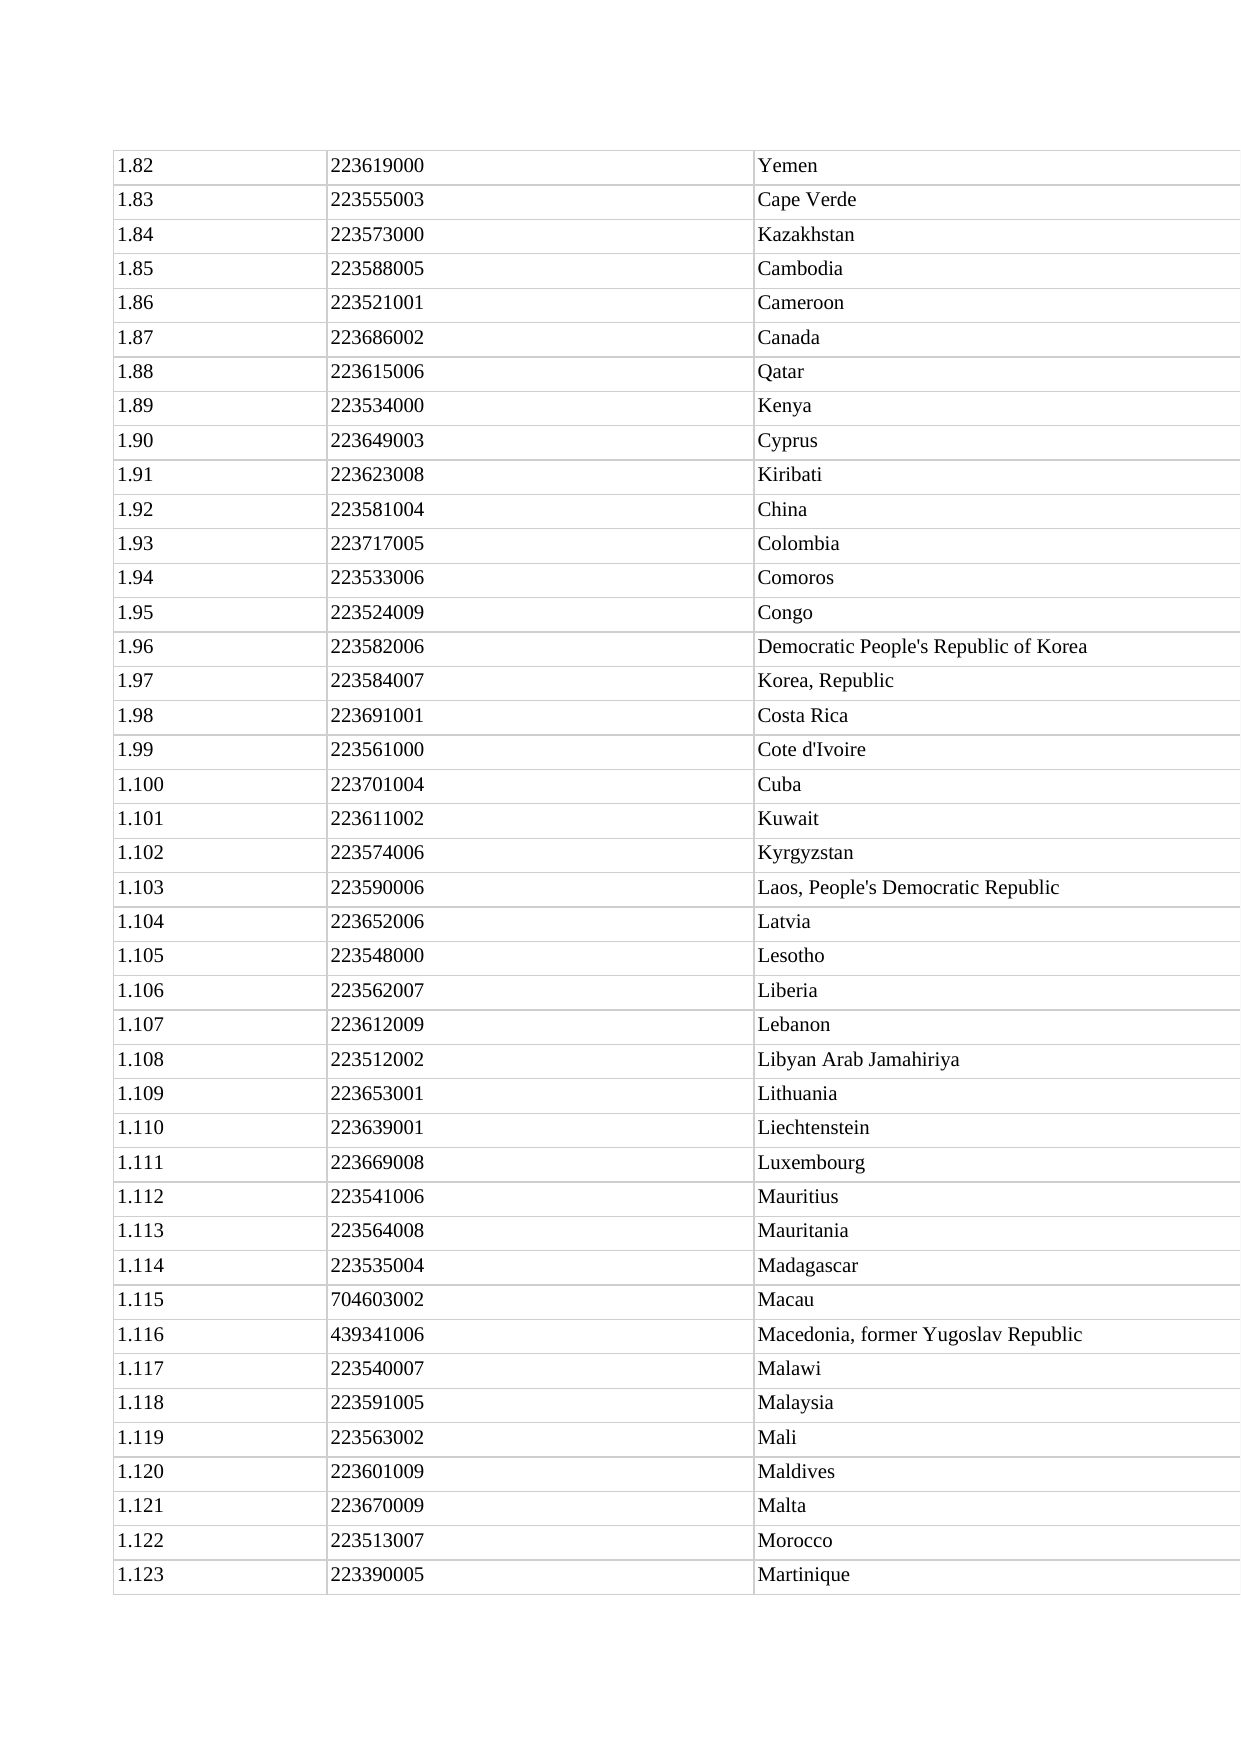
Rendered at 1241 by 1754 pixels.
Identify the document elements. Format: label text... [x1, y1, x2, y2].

table_cell 223521001 [328, 289, 753, 322]
table_cell 1.121 [114, 1492, 326, 1525]
table_cell 223701004 [328, 770, 753, 803]
table_cell Kenya [755, 392, 1240, 425]
table_cell 1.105 [114, 942, 326, 975]
table_cell Malawi [755, 1354, 1240, 1387]
table_cell 223686002 [328, 323, 753, 356]
table_cell Mali [755, 1423, 1240, 1456]
table_cell Qatar [755, 358, 1240, 391]
table_cell 1.89 [114, 392, 326, 425]
table_cell 1.100 [114, 770, 326, 803]
table_cell 1.123 [114, 1561, 326, 1594]
table_cell 1.92 [114, 495, 326, 528]
table_cell 223512002 [328, 1045, 753, 1078]
table_cell 223691001 [328, 701, 753, 734]
table_cell 223717005 [328, 529, 753, 562]
table_cell 1.112 [114, 1183, 326, 1216]
table_cell 223590006 [328, 873, 753, 906]
table_cell China [755, 495, 1240, 528]
table_cell 1.88 [114, 358, 326, 391]
table_cell 1.83 [114, 186, 326, 219]
table_cell Kyrgyzstan [755, 839, 1240, 872]
table_cell 1.101 [114, 804, 326, 837]
table_cell Lithuania [755, 1079, 1240, 1112]
table_cell Kiribati [755, 461, 1240, 494]
table_cell Malta [755, 1492, 1240, 1525]
table_cell 1.116 [114, 1320, 326, 1353]
table_cell 223584007 [328, 667, 753, 700]
table_cell 223574006 [328, 839, 753, 872]
table_cell 704603002 [328, 1286, 753, 1319]
table_cell 223649003 [328, 426, 753, 459]
table_cell 1.114 [114, 1251, 326, 1284]
table_cell 223390005 [328, 1561, 753, 1594]
table_cell Liberia [755, 976, 1240, 1009]
table_cell Liechtenstein [755, 1114, 1240, 1147]
table_cell 223615006 [328, 358, 753, 391]
table_cell 1.117 [114, 1354, 326, 1387]
table_cell Kuwait [755, 804, 1240, 837]
table_cell 223652006 [328, 908, 753, 941]
table_cell Latvia [755, 908, 1240, 941]
table_cell 1.87 [114, 323, 326, 356]
table_cell 223564008 [328, 1217, 753, 1250]
table_cell Cuba [755, 770, 1240, 803]
table_cell 1.109 [114, 1079, 326, 1112]
table_cell 223562007 [328, 976, 753, 1009]
table_cell 223669008 [328, 1148, 753, 1181]
table_cell 223623008 [328, 461, 753, 494]
table_cell 223601009 [328, 1458, 753, 1491]
table_cell 223653001 [328, 1079, 753, 1112]
table_cell 1.90 [114, 426, 326, 459]
table_cell Cape Verde [755, 186, 1240, 219]
table_cell 1.115 [114, 1286, 326, 1319]
table_cell Cameroon [755, 289, 1240, 322]
table_cell Mauritania [755, 1217, 1240, 1250]
table_cell 1.84 [114, 220, 326, 253]
table_cell 1.107 [114, 1011, 326, 1044]
table_cell 223619000 [328, 151, 753, 184]
table_cell Macau [755, 1286, 1240, 1319]
table_cell Madagascar [755, 1251, 1240, 1284]
table_cell 1.118 [114, 1389, 326, 1422]
table_cell Canada [755, 323, 1240, 356]
table_cell Malaysia [755, 1389, 1240, 1422]
table_cell Laos, People's Democratic Republic [755, 873, 1240, 906]
table_cell 223524009 [328, 598, 753, 631]
table_cell 1.122 [114, 1526, 326, 1559]
table_cell 1.95 [114, 598, 326, 631]
table_cell 1.93 [114, 529, 326, 562]
table_cell Congo [755, 598, 1240, 631]
table_cell 223670009 [328, 1492, 753, 1525]
table_cell 1.120 [114, 1458, 326, 1491]
table_cell 1.94 [114, 564, 326, 597]
table_cell Lesotho [755, 942, 1240, 975]
table_cell 1.110 [114, 1114, 326, 1147]
table_cell 1.99 [114, 736, 326, 769]
table_cell Cote d'Ivoire [755, 736, 1240, 769]
table_cell Cambodia [755, 254, 1240, 287]
table_cell 439341006 [328, 1320, 753, 1353]
table_cell 1.98 [114, 701, 326, 734]
table_cell 223639001 [328, 1114, 753, 1147]
table_cell Comoros [755, 564, 1240, 597]
table_cell 223573000 [328, 220, 753, 253]
table_cell 1.104 [114, 908, 326, 941]
table_cell 1.85 [114, 254, 326, 287]
table_cell 223513007 [328, 1526, 753, 1559]
table_cell 1.82 [114, 151, 326, 184]
table_cell Democratic People's Republic of Korea [755, 633, 1240, 666]
table_cell Yemen [755, 151, 1240, 184]
table_cell Macedonia, former Yugoslav Republic [755, 1320, 1240, 1353]
table_cell 1.108 [114, 1045, 326, 1078]
table_cell Kazakhstan [755, 220, 1240, 253]
table_cell Lebanon [755, 1011, 1240, 1044]
table_cell Morocco [755, 1526, 1240, 1559]
table_cell 1.91 [114, 461, 326, 494]
table_cell Cyprus [755, 426, 1240, 459]
table_cell 223591005 [328, 1389, 753, 1422]
table_cell 1.106 [114, 976, 326, 1009]
table_cell 223612009 [328, 1011, 753, 1044]
table_cell 223533006 [328, 564, 753, 597]
table_cell 223563002 [328, 1423, 753, 1456]
table_cell 223535004 [328, 1251, 753, 1284]
table_cell Korea, Republic [755, 667, 1240, 700]
table_cell 1.103 [114, 873, 326, 906]
table_cell Libyan Arab Jamahiriya [755, 1045, 1240, 1078]
table_cell 223534000 [328, 392, 753, 425]
table_cell Colombia [755, 529, 1240, 562]
table_cell 1.96 [114, 633, 326, 666]
table_cell Martinique [755, 1561, 1240, 1594]
table_cell 223548000 [328, 942, 753, 975]
table_cell 223581004 [328, 495, 753, 528]
table_cell Mauritius [755, 1183, 1240, 1216]
table_cell Costa Rica [755, 701, 1240, 734]
table_cell 223611002 [328, 804, 753, 837]
table_cell 1.113 [114, 1217, 326, 1250]
table_cell Luxembourg [755, 1148, 1240, 1181]
table_cell 223555003 [328, 186, 753, 219]
table_cell 223582006 [328, 633, 753, 666]
table_cell 1.86 [114, 289, 326, 322]
table_cell 1.97 [114, 667, 326, 700]
table_cell 1.111 [114, 1148, 326, 1181]
table_cell Maldives [755, 1458, 1240, 1491]
table_cell 1.119 [114, 1423, 326, 1456]
table_cell 223588005 [328, 254, 753, 287]
table_cell 223540007 [328, 1354, 753, 1387]
table_cell 1.102 [114, 839, 326, 872]
table_cell 223561000 [328, 736, 753, 769]
table_cell 223541006 [328, 1183, 753, 1216]
